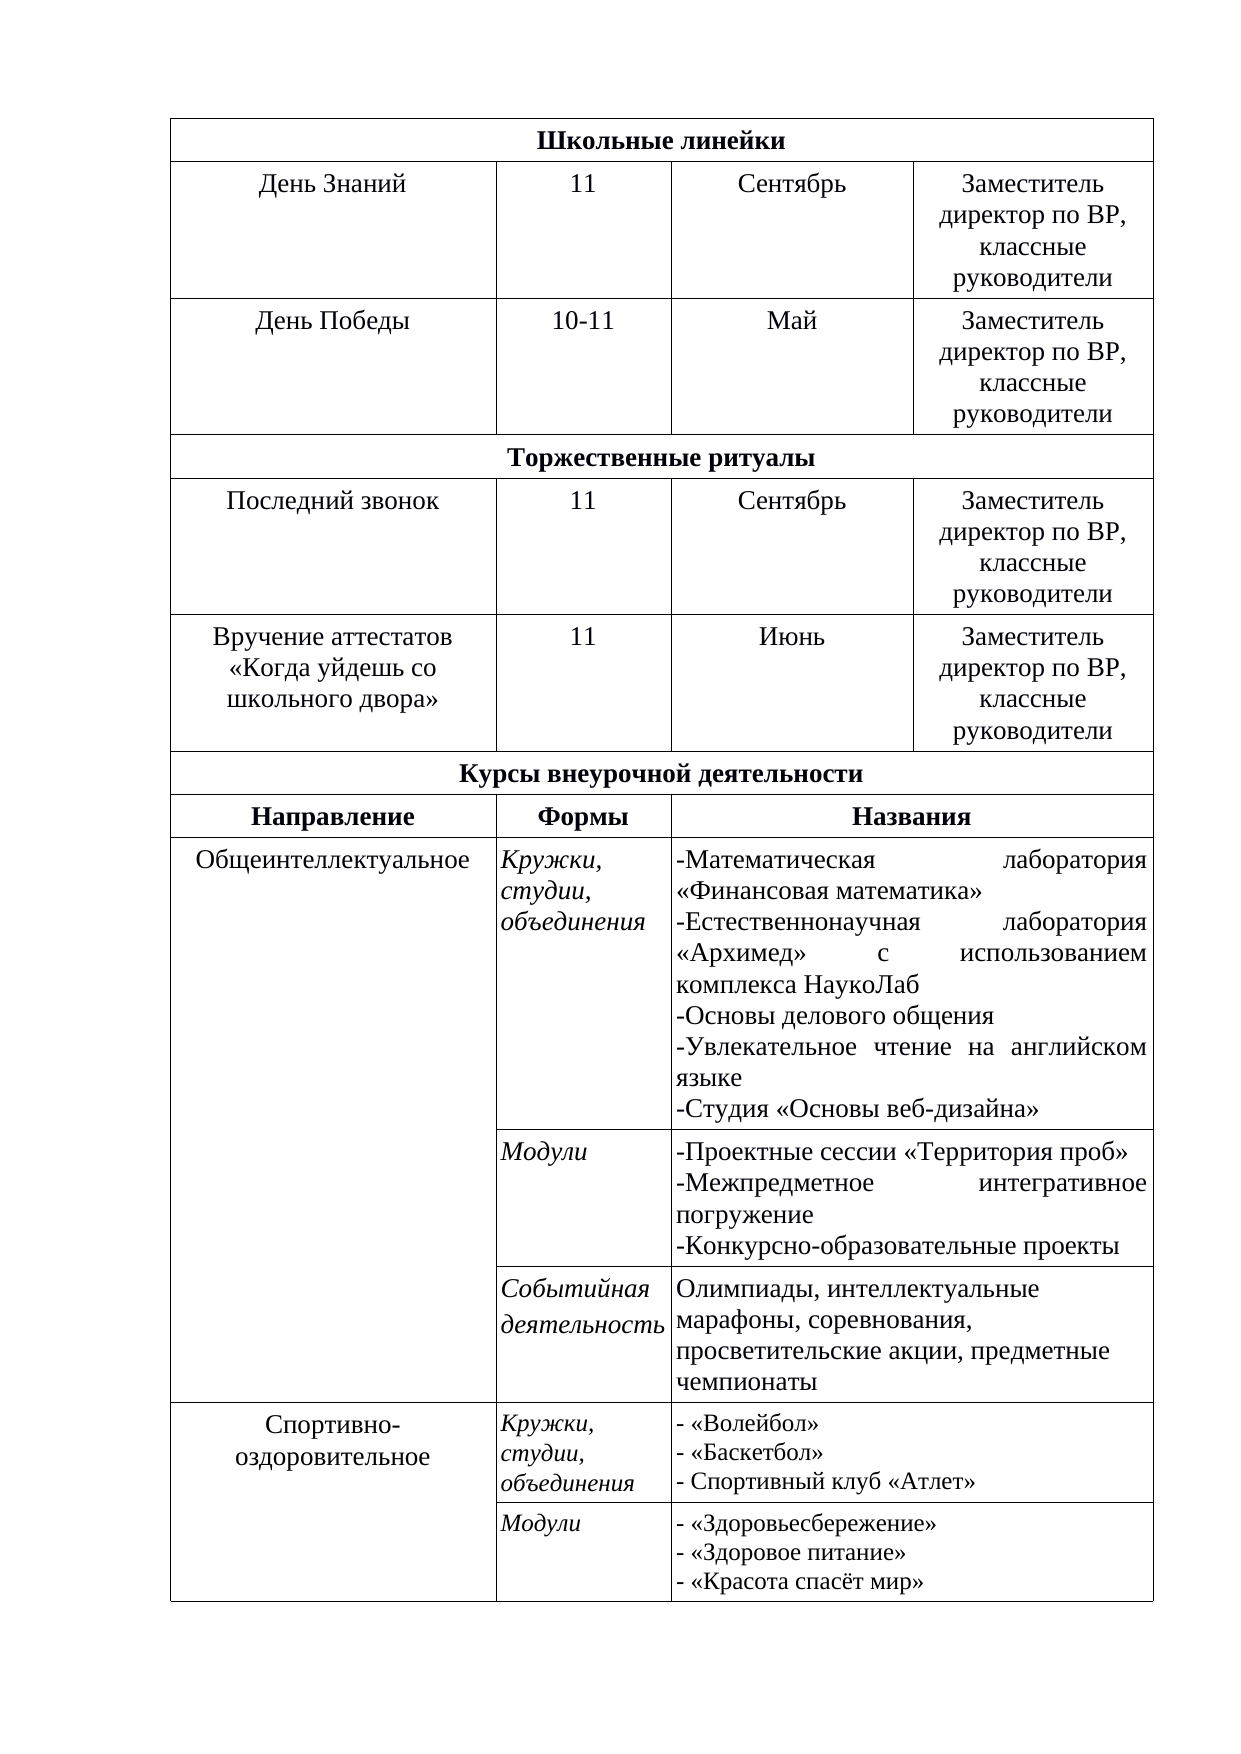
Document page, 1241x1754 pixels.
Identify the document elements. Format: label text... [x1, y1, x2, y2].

table_cell Событийная деятельность [497, 1267, 671, 1402]
table_cell Июнь [672, 615, 913, 751]
table_cell Кружки, студии, объединения [497, 1403, 671, 1502]
table_cell - «Волейбол» - «Баскетбол» - Спортивный клуб «Атлет» [672, 1403, 1153, 1502]
table_cell Заместитель директор по ВР, классные руководители [914, 162, 1153, 298]
table_cell 11 [497, 479, 671, 614]
table_cell Общеинтеллектуальное [171, 838, 496, 1402]
table_cell День Победы [171, 299, 496, 434]
table_cell Заместитель директор по ВР, классные руководители [914, 299, 1153, 434]
table_cell Последний звонок [171, 479, 496, 614]
table_cell День Знаний [171, 162, 496, 298]
table_cell Заместитель директор по ВР, классные руководители [914, 615, 1153, 751]
table_cell Модули [497, 1503, 671, 1601]
table_cell -Математическая лаборатория «Финансовая математика» -Естественнонаучная лаборатория «Архимед» с использованием комплекса НаукоЛаб -Основы делового общения -Увлекательное чтение на английском языке -Студия «Основы веб-дизайна» [672, 838, 1153, 1129]
table_cell Кружки, студии, объединения [497, 838, 671, 1129]
table_cell 11 [497, 162, 671, 298]
table_cell Курсы внеурочной деятельности [171, 752, 1153, 794]
table_cell Формы [497, 795, 671, 837]
table_cell -Проектные сессии «Территория проб» -Межпредметное интегративное погружение -Конкурсно-образовательные проекты [672, 1130, 1153, 1266]
table_cell Модули [497, 1130, 671, 1266]
table_cell 10-11 [497, 299, 671, 434]
table_cell Сентябрь [672, 479, 913, 614]
table_cell Торжественные ритуалы [171, 435, 1153, 477]
table_cell Школьные линейки [171, 119, 1153, 161]
table_cell Направление [171, 795, 496, 837]
table_cell 11 [497, 615, 671, 751]
table_cell Названия [672, 795, 1153, 837]
table_cell Вручение аттестатов «Когда уйдешь со школьного двора» [171, 615, 496, 751]
table_cell Олимпиады, интеллектуальные марафоны, соревнования, просветительские акции, предметные чемпионаты [672, 1267, 1153, 1402]
table_cell Заместитель директор по ВР, классные руководители [914, 479, 1153, 614]
table_cell Спортивно-оздоровительное [171, 1403, 496, 1601]
table_cell - «Здоровьесбережение» - «Здоровое питание» - «Красота спасёт мир» [672, 1503, 1153, 1601]
table_cell Май [672, 299, 913, 434]
table_cell Сентябрь [672, 162, 913, 298]
